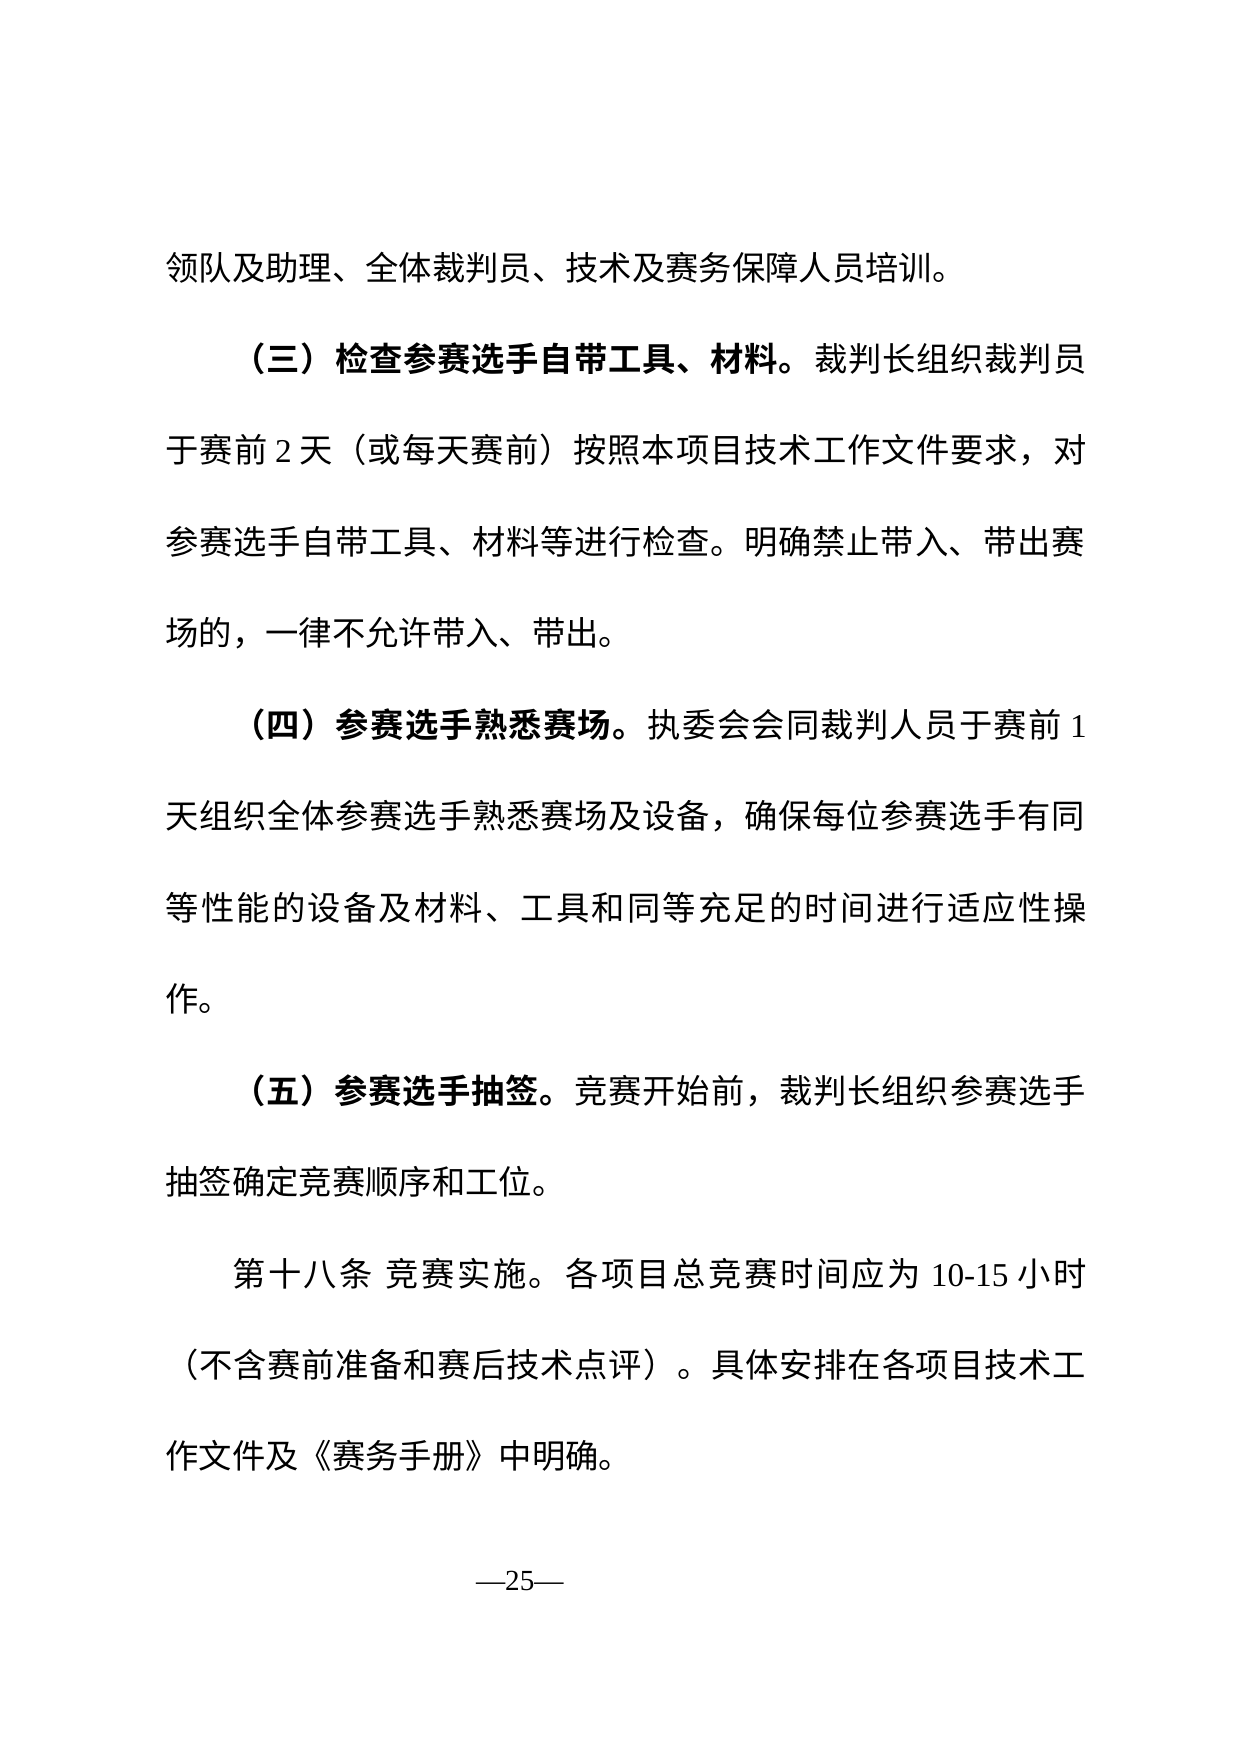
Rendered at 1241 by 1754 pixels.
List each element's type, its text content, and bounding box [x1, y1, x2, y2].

text （三）检查参赛选手自带工具、材料。裁判长组织裁判员于赛前2天（或每天赛前）按照本项目技术工作文件要求，对参赛选手自带工具、材料等进行检查。明确禁止带入、带出赛场的，一律不允许带入、带出。 [165, 311, 1087, 677]
text （四）参赛选手熟悉赛场。执委会会同裁判人员于赛前1天组织全体参赛选手熟悉赛场及设备，确保每位参赛选手有同等性能的设备及材料、工具和同等充足的时间进行适应性操作。 [165, 677, 1087, 1043]
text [165, 220, 1087, 311]
text 第十八条 竞赛实施。各项目总竞赛时间应为10-15小时（不含赛前准备和赛后技术点评）。具体安排在各项目技术工作文件及《赛务手册》中明确。 [165, 1226, 1087, 1500]
text （五）参赛选手抽签。竞赛开始前，裁判长组织参赛选手抽签确定竞赛顺序和工位。 [165, 1043, 1087, 1226]
